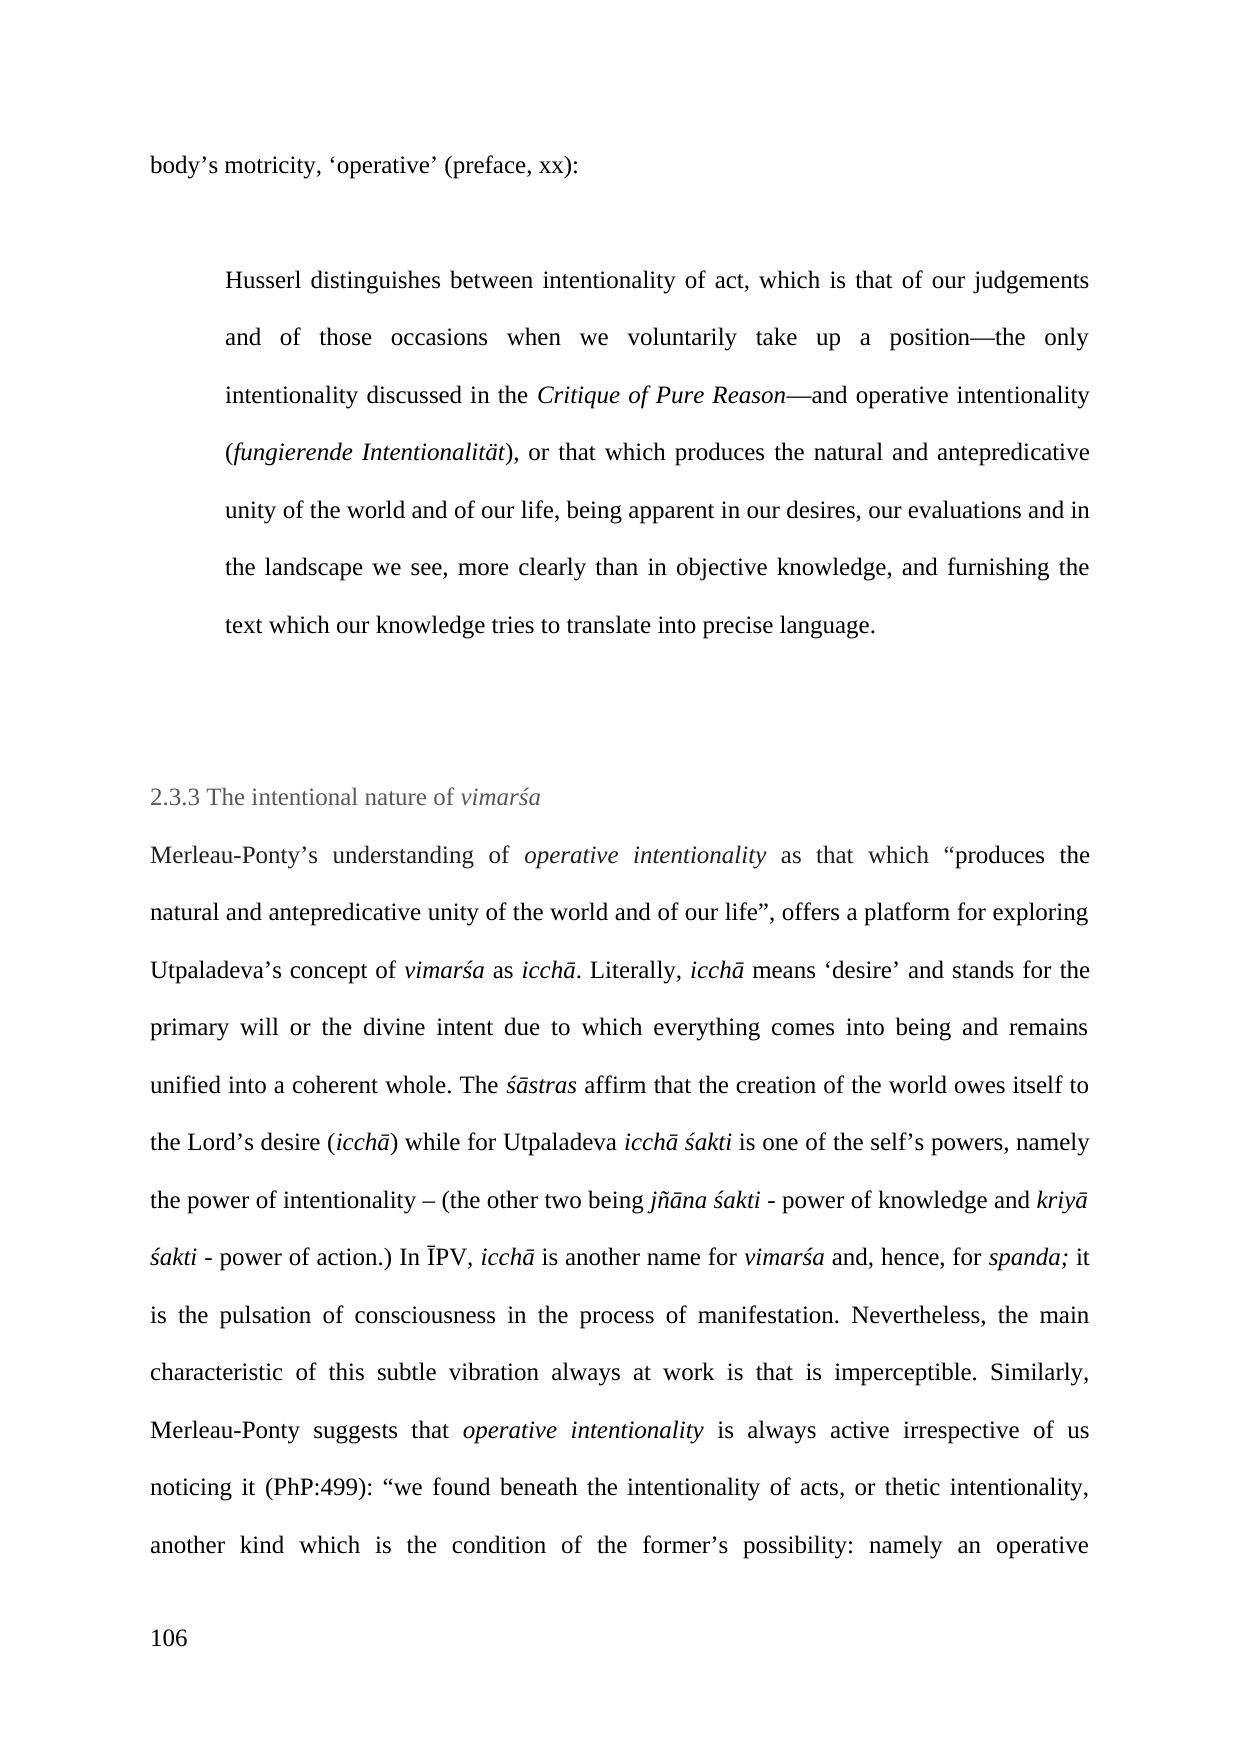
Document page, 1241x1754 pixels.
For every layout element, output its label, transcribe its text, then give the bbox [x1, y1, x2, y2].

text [150, 150, 1090, 179]
text Husserl distinguishes between intentionality of act, which is that of our judgements and of those occasions when we voluntarily take up a position—the only intentionality discussed in the Critique of Pure Reason—and operative intentionality (fungierende Intentionalität), or that which produces the natural and antepredicative unity of the world and of our life, being apparent in our desires, our evaluations and in the landscape we see, more clearly than in objective knowledge, and furnishing the text which our knowledge tries to translate into precise language. [225, 265, 1090, 639]
text 2.3.3 The intentional nature of vimarśa [150, 782, 1090, 811]
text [150, 840, 1090, 1559]
